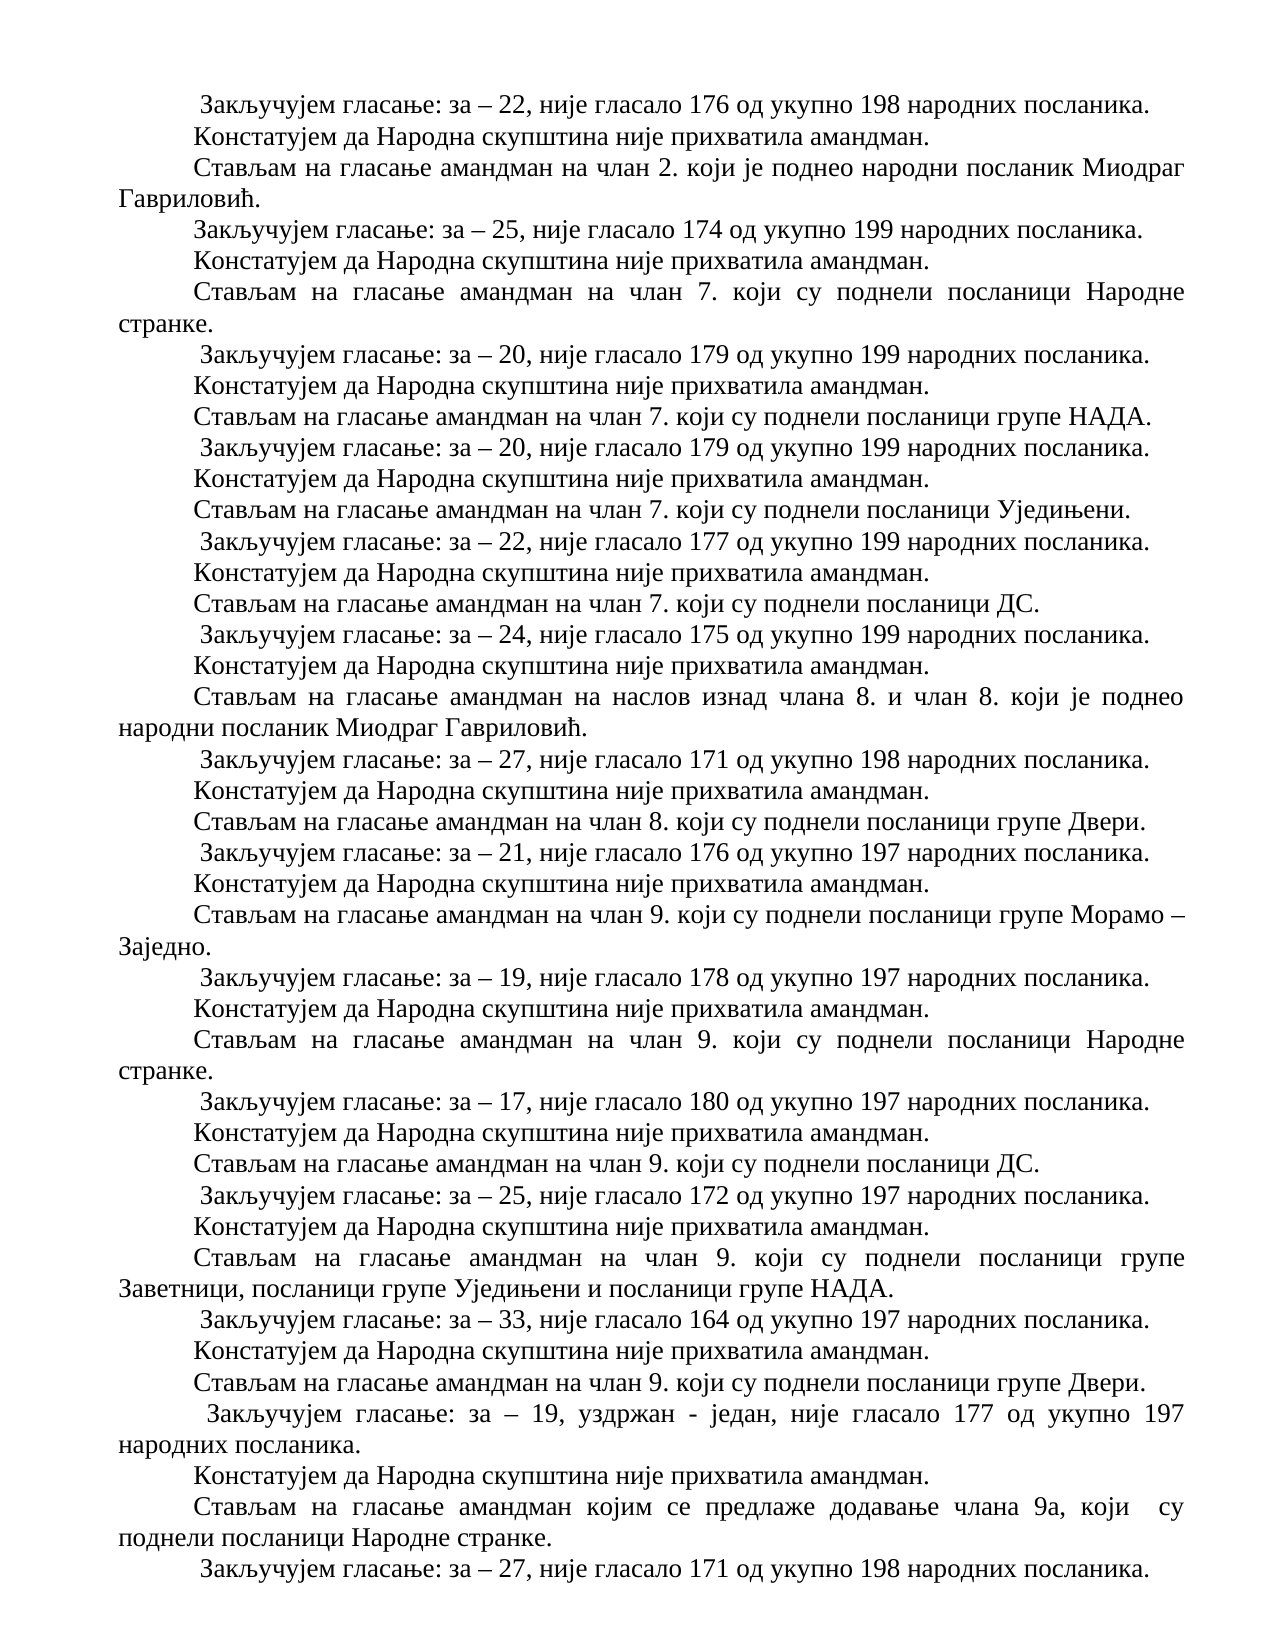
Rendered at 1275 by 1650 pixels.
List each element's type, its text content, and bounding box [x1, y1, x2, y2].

text Стављам на гласање амандман на члан 7. који су поднели посланици Уједињени. [118, 493, 1186, 525]
text Закључујем гласање: за – 19, није гласало 178 од укупно 197 народних посланика. [118, 961, 1186, 992]
text Закључујем гласање: за – 20, није гласало 179 од укупно 199 народних посланика. [118, 431, 1186, 462]
text Стављам на гласање амандман на члан 2. који је поднео народни посланик Миодраг Гавриловић. [118, 151, 1186, 213]
text Стављам на гласање амандман на члан 9. који су поднели посланици групе Морамо – Заједно. [118, 898, 1186, 961]
text Стављам на гласање амандман на члан 9. који су поднели посланици Народне странке. [118, 1023, 1186, 1085]
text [118, 120, 1186, 151]
text Констатујем да Народна скупштина није прихватила амандман. [118, 649, 1186, 680]
text Констатујем да Народна скупштина није прихватила амандман. [118, 992, 1186, 1023]
text Стављам на гласање амандман на члан 9. који су поднели посланици групе Заветници, посланици групе Уједињени и посланици групе НАДА. [118, 1241, 1186, 1303]
text Констатујем да Народна скупштина није прихватила амандман. [118, 867, 1186, 898]
text Констатујем да Народна скупштина није прихватила амандман. [118, 1334, 1186, 1366]
text Стављам на гласање амандман на члан 7. који су поднели посланици ДС. [118, 587, 1186, 618]
text Закључујем гласање: за – 25, није гласало 174 од укупно 199 народних посланика. [118, 213, 1186, 244]
text Закључујем гласање: за – 24, није гласало 175 од укупно 199 народних посланика. [118, 618, 1186, 649]
text Констатујем да Народна скупштина није прихватила амандман. [118, 462, 1186, 493]
text Закључујем гласање: за – 22, није гласало 176 од укупно 198 народних посланика. [118, 89, 1186, 120]
text Закључујем гласање: за – 33, није гласало 164 од укупно 197 народних посланика. [118, 1303, 1186, 1334]
text Констатујем да Народна скупштина није прихватила амандман. [118, 556, 1186, 587]
text Закључујем гласање: за – 27, није гласало 171 од укупно 198 народних посланика. [118, 1552, 1186, 1584]
text Стављам на гласање амандман на члан 9. који су поднели посланици групе Двери. [118, 1366, 1186, 1397]
text Закључујем гласање: за – 22, није гласало 177 од укупно 199 народних посланика. [118, 525, 1186, 556]
text Констатујем да Народна скупштина није прихватила амандман. [118, 1116, 1186, 1148]
text Закључујем гласање: за – 20, није гласало 179 од укупно 199 народних посланика. [118, 338, 1186, 369]
text Закључујем гласање: за – 21, није гласало 176 од укупно 197 народних посланика. [118, 836, 1186, 867]
text Стављам на гласање амандман на члан 7. који су поднели посланици групе НАДА. [118, 400, 1186, 431]
text Стављам на гласање амандман којим се предлаже додавање члана 9а, који су поднели посланици Народне странке. [118, 1490, 1186, 1552]
text Констатујем да Народна скупштина није прихватила амандман. [118, 369, 1186, 400]
text Стављам на гласање амандман на члан 7. који су поднели посланици Народне странке. [118, 276, 1186, 338]
text Констатујем да Народна скупштина није прихватила амандман. [118, 1210, 1186, 1241]
text Закључујем гласање: за – 25, није гласало 172 од укупно 197 народних посланика. [118, 1179, 1186, 1210]
text Стављам на гласање амандман на наслов изнад члана 8. и члан 8. који је поднео народни посланик Миодраг Гавриловић. [118, 680, 1186, 743]
text Констатујем да Народна скупштина није прихватила амандман. [118, 244, 1186, 276]
text Констатујем да Народна скупштина није прихватила амандман. [118, 774, 1186, 805]
text Закључујем гласање: за – 27, није гласало 171 од укупно 198 народних посланика. [118, 743, 1186, 774]
text Стављам на гласање амандман на члан 8. који су поднели посланици групе Двери. [118, 805, 1186, 836]
text Стављам на гласање амандман на члан 9. који су поднели посланици ДС. [118, 1148, 1186, 1179]
text Закључујем гласање: за – 19, уздржан - један, није гласало 177 од укупно 197 народних посланика. [118, 1397, 1186, 1459]
text Закључујем гласање: за – 17, није гласало 180 од укупно 197 народних посланика. [118, 1085, 1186, 1116]
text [118, 1459, 1186, 1490]
